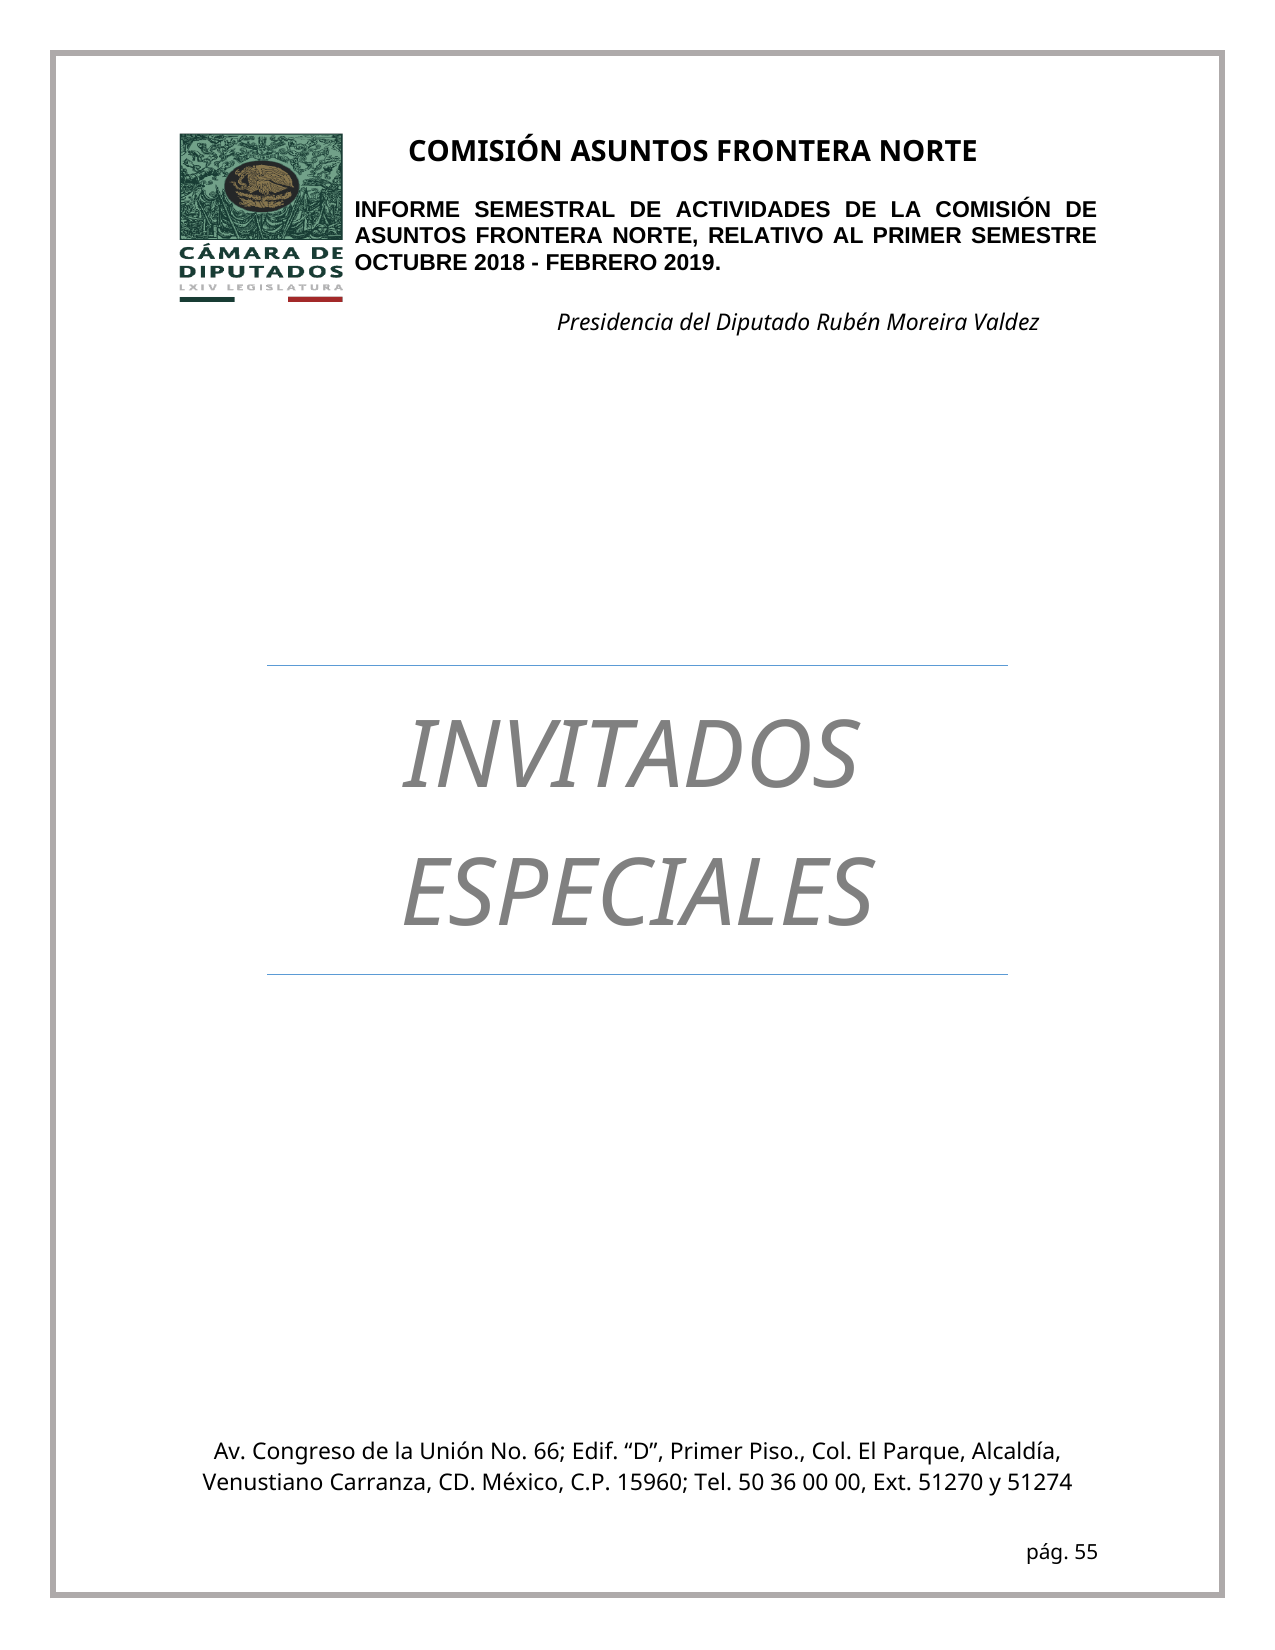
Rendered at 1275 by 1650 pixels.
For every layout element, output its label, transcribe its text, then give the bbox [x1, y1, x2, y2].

text INVITADOS ESPECIALES [267, 666, 1008, 974]
picture [177, 131, 346, 302]
